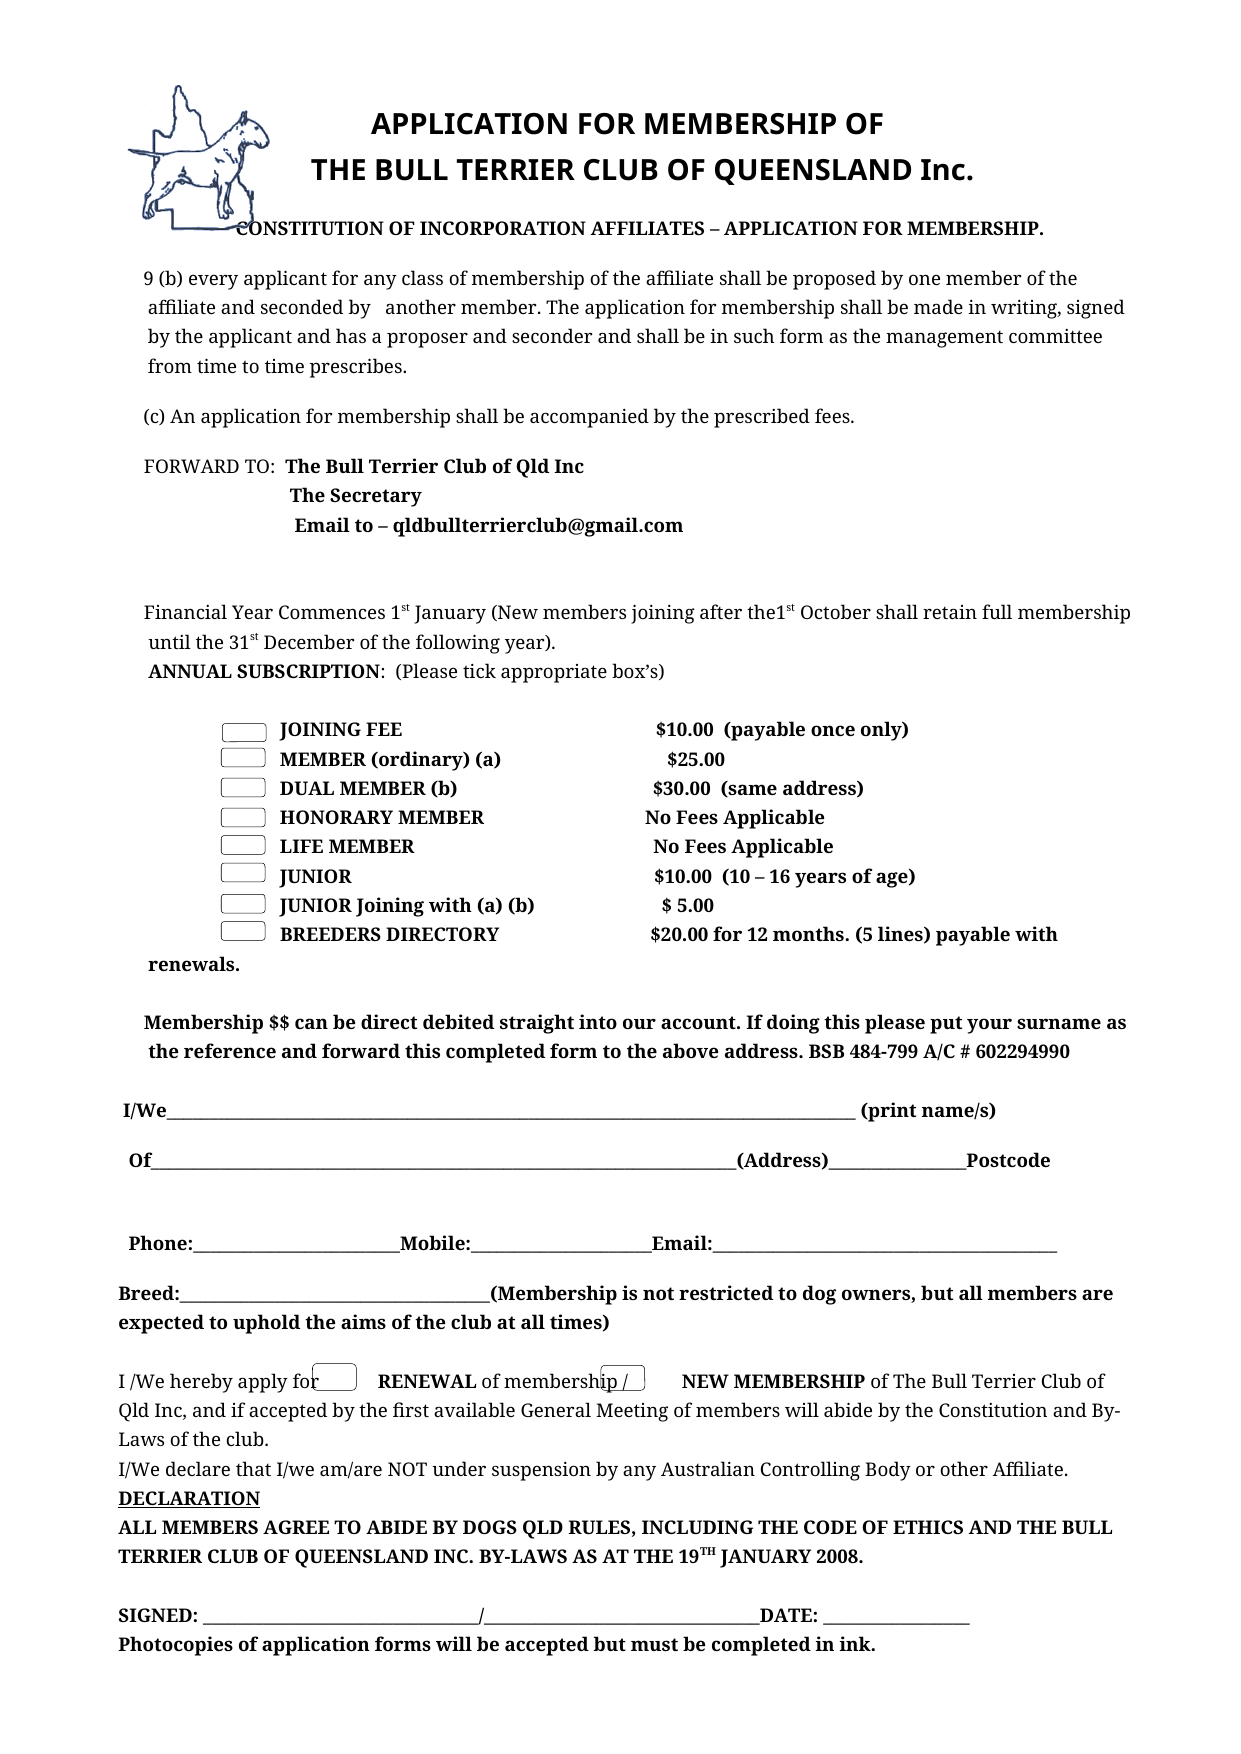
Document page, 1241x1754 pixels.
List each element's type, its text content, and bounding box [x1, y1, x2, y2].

text APPLICATION FOR MEMBERSHIP OF THE BULL TERRIER CLUB OF QUEENSLAND Inc. [294, 103, 1137, 188]
text Phone:________________________Mobile:_____________________Email:________________________________________ [128, 1230, 1107, 1256]
text 9 (b) every applicant for any class of membership of the affiliate shall be proposed by one member of the affiliate and seconded by another member. The application for membership shall be made in writing, signed by the applicant and has a proposer and seconder and shall be in such form as the management committee from time to time prescribes. [143, 265, 1137, 379]
text CONSTITUTION OF INCORPORATION AFFILIATES – APPLICATION FOR MEMBERSHIP. [294, 215, 1137, 241]
text Membership $$ can be direct debited straight into our account. If doing this please put your surname as the reference and forward this completed form to the above address. BSB 484-799 A/C # 602294990 [144, 1009, 1137, 1064]
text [118, 1280, 1137, 1657]
text Of____________________________________________________________________(Address)________________Postcode [128, 1147, 1107, 1205]
text (c) An application for membership shall be accompanied by the prescribed fees. [143, 403, 1137, 429]
text I/We________________________________________________________________________________ (print name/s) [118, 1097, 1107, 1123]
text Financial Year Commences 1st January (New members joining after the1st October shall retain full membership until the 31st December of the following year). ANNUAL SUBSCRIPTION: (Please tick appropriate box’s) JOINING FEE $10.00 (payable once only) MEMBER (ordinary) (a) $25.00 DUAL MEMBER (b) $30.00 (same address) HONORARY MEMBER No Fees Applicable LIFE MEMBER No Fees Applicable JUNIOR $10.00 (10 – 16 years of age) JUNIOR Joining with (a) (b) $ 5.00 BREEDERS DIRECTORY $20.00 for 12 months. (5 lines) payable with renewals. [144, 600, 1137, 976]
text FORWARD TO: The Bull Terrier Club of Qld Inc The Secretary Email to – qldbullterrierclub@gmail.com [144, 453, 1137, 537]
